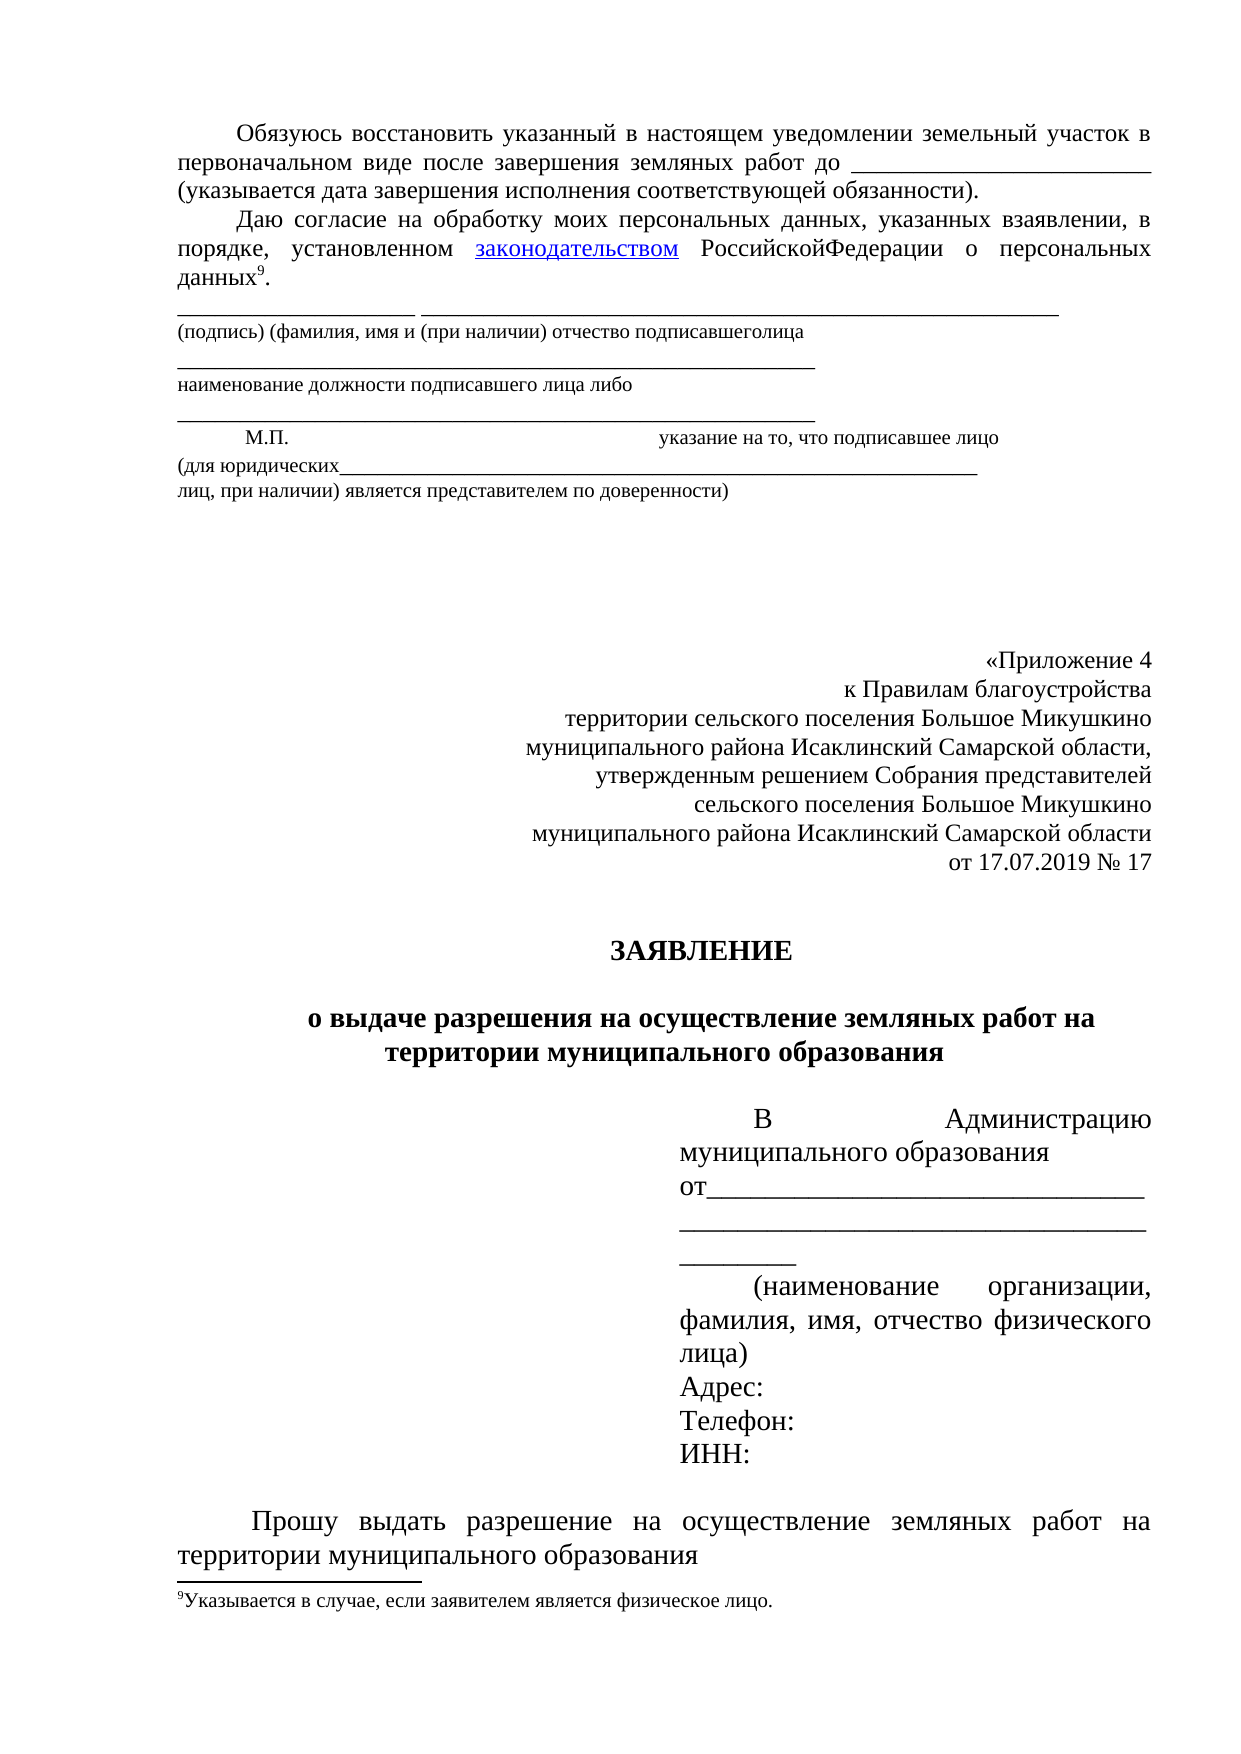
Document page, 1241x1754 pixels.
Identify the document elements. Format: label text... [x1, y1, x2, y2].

text территории сельского поселения Большое Микушкино [177, 703, 1152, 732]
text к Правилам благоустройства [177, 674, 1152, 703]
text (наименование организации, фамилия, имя, отчество физического лица) [679, 1268, 1152, 1369]
text Прошу выдать разрешение на осуществление земляных работ на территории муниципального образования [177, 1503, 1152, 1570]
text от______________________________________________________________________ [679, 1168, 1152, 1268]
text муниципального района Исаклинский Самарской области [177, 818, 1152, 847]
text ___________________________________________________ [177, 396, 1152, 425]
text о выдаче разрешения на осуществление земляных работ на территории муниципального образования [177, 1000, 1152, 1067]
text Телефон: [606, 1403, 1152, 1436]
text сельского поселения Большое Микушкино [177, 789, 1152, 818]
text ИНН: [606, 1436, 1152, 1470]
text (подпись) (фамилия, имя и (при наличии) отчество подписавшеголица [177, 319, 1152, 343]
text Даю согласие на обработку моих персональных данных, указанных взаявлении, в порядке, установленном законодательством РоссийскойФедерации о персональных данных. [177, 204, 1152, 291]
text утвержденным решением Собрания представителей [177, 761, 1152, 789]
text от 17.07.2019 № 17 [177, 847, 1152, 876]
text В Администрацию муниципального образования [679, 1101, 1152, 1168]
text М.П. указание на то, что подписавшее лицо [177, 425, 1152, 449]
text наименование должности подписавшего лица либо [177, 372, 1152, 396]
text (для юридических___________________________________________________ [177, 449, 1152, 478]
text лиц, при наличии) является представителем по доверенности) [177, 478, 1152, 502]
text ___________________ ___________________________________________________ [177, 291, 1152, 319]
text «Приложение 4 [177, 646, 1152, 674]
text Адрес: [606, 1369, 1152, 1403]
text ___________________________________________________ [177, 343, 1152, 372]
text муниципального района Исаклинский Самарской области, [177, 732, 1152, 761]
text ЗАЯВЛЕНИЕ [177, 933, 1152, 967]
text Обязуюсь восстановить указанный в настоящем уведомлении земельный участок в первоначальном виде после завершения земляных работ до ________________________ (указывается дата завершения исполнения соответствующей обязанности). [177, 118, 1152, 204]
